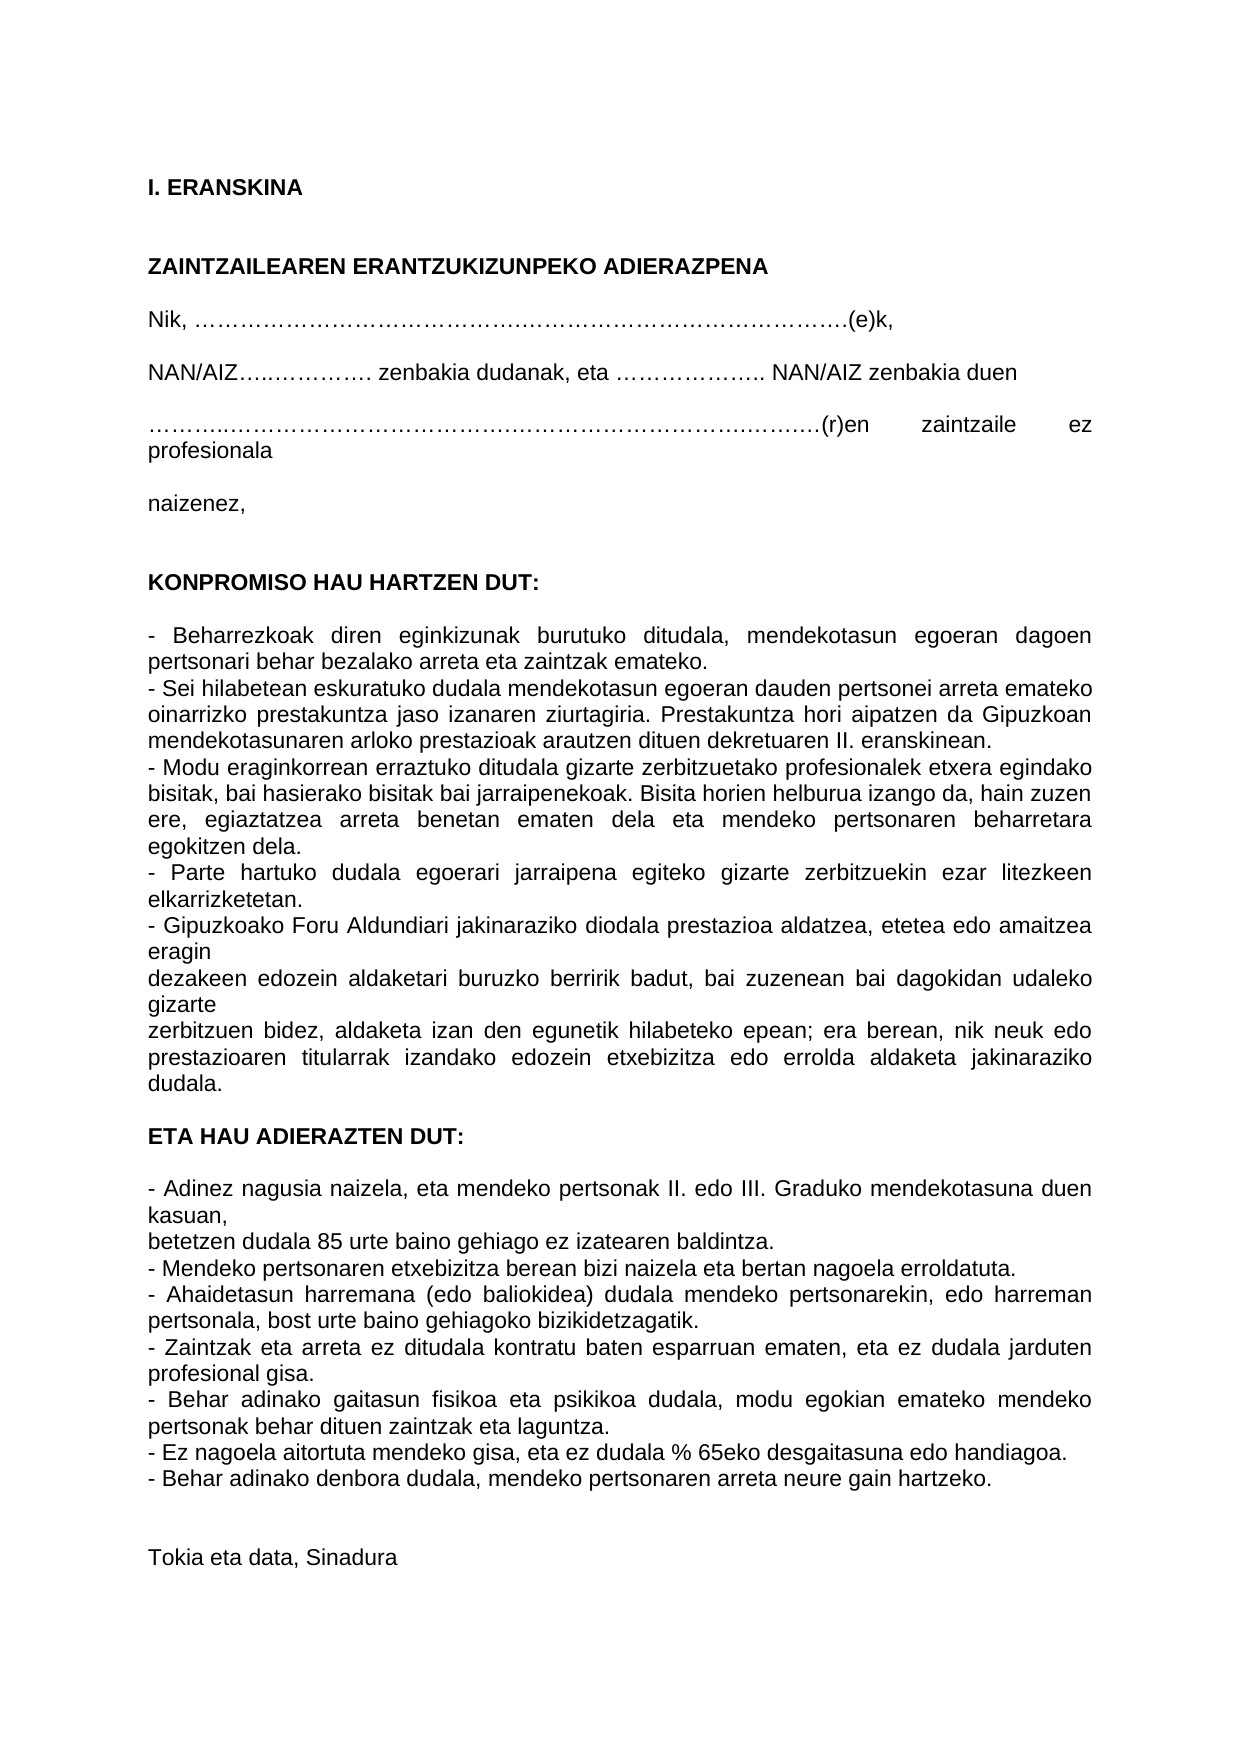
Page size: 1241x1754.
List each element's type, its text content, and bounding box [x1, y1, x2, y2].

text - Ez nagoela aitortuta mendeko gisa, eta ez dudala % 65eko desgaitasuna edo handiagoa. [148, 1439, 1093, 1465]
text ZAINTZAILEAREN ERANTZUKIZUNPEKO ADIERAZPENA [148, 253, 1093, 279]
text NAN/AIZ…..…………. zenbakia dudanak, eta ……………….. NAN/AIZ zenbakia duen [148, 358, 1093, 385]
text naizenez, [148, 490, 1093, 517]
text dezakeen edozein aldaketari buruzko berririk badut, bai zuzenean bai dagokidan udaleko gizarte [148, 964, 1093, 1017]
text - Parte hartuko dudala egoerari jarraipena egiteko gizarte zerbitzuekin ezar litezkeen elkarrizketetan. [148, 859, 1093, 912]
text I. ERANSKINA [148, 174, 1093, 200]
text - Gipuzkoako Foru Aldundiari jakinaraziko diodala prestazioa aldatzea, etetea edo amaitzea eragin [148, 912, 1093, 964]
text betetzen dudala 85 urte baino gehiago ez izatearen baldintza. [148, 1228, 1093, 1254]
text - Ahaidetasun harremana (edo baliokidea) dudala mendeko pertsonarekin, edo harreman pertsonala, bost urte baino gehiagoko bizikidetzagatik. [148, 1281, 1093, 1333]
text Nik, …………………………………….…………………………………….(e)k, [148, 306, 1093, 332]
text - Beharrezkoak diren eginkizunak burutuko ditudala, mendekotasun egoeran dagoen pertsonari behar bezalako arreta eta zaintzak emateko. [148, 622, 1093, 675]
text - Zaintzak eta arreta ez ditudala kontratu baten esparruan ematen, eta ez dudala jarduten profesional gisa. [148, 1333, 1093, 1386]
text ………..……………………………….………………………….…….…(r)en zaintzaile ez profesionala [148, 411, 1093, 464]
text Tokia eta data, Sinadura [148, 1544, 1093, 1571]
text - Adinez nagusia naizela, eta mendeko pertsonak II. edo III. Graduko mendekotasuna duen kasuan, [148, 1175, 1093, 1228]
text zerbitzuen bidez, aldaketa izan den egunetik hilabeteko epean; era berean, nik neuk edo prestazioaren titularrak izandako edozein etxebizitza edo errolda aldaketa jakinaraziko dudala. [148, 1017, 1093, 1096]
text - Behar adinako gaitasun fisikoa eta psikikoa dudala, modu egokian emateko mendeko pertsonak behar dituen zaintzak eta laguntza. [148, 1386, 1093, 1439]
text - Behar adinako denbora dudala, mendeko pertsonaren arreta neure gain hartzeko. [148, 1465, 1093, 1492]
text - Mendeko pertsonaren etxebizitza berean bizi naizela eta bertan nagoela erroldatuta. [148, 1254, 1093, 1281]
text - Modu eraginkorrean erraztuko ditudala gizarte zerbitzuetako profesionalek etxera egindako bisitak, bai hasierako bisitak bai jarraipenekoak. Bisita horien helburua izango da, hain zuzen ere, egiaztatzea arreta benetan ematen dela eta mendeko pertsonaren beharretara egokitzen dela. [148, 754, 1093, 859]
text ETA HAU ADIERAZTEN DUT: [148, 1123, 1093, 1149]
text - Sei hilabetean eskuratuko dudala mendekotasun egoeran dauden pertsonei arreta emateko oinarrizko prestakuntza jaso izanaren ziurtagiria. Prestakuntza hori aipatzen da Gipuzkoan mendekotasunaren arloko prestazioak arautzen dituen dekretuaren II. eranskinean. [148, 675, 1093, 754]
text KONPROMISO HAU HARTZEN DUT: [148, 569, 1093, 596]
